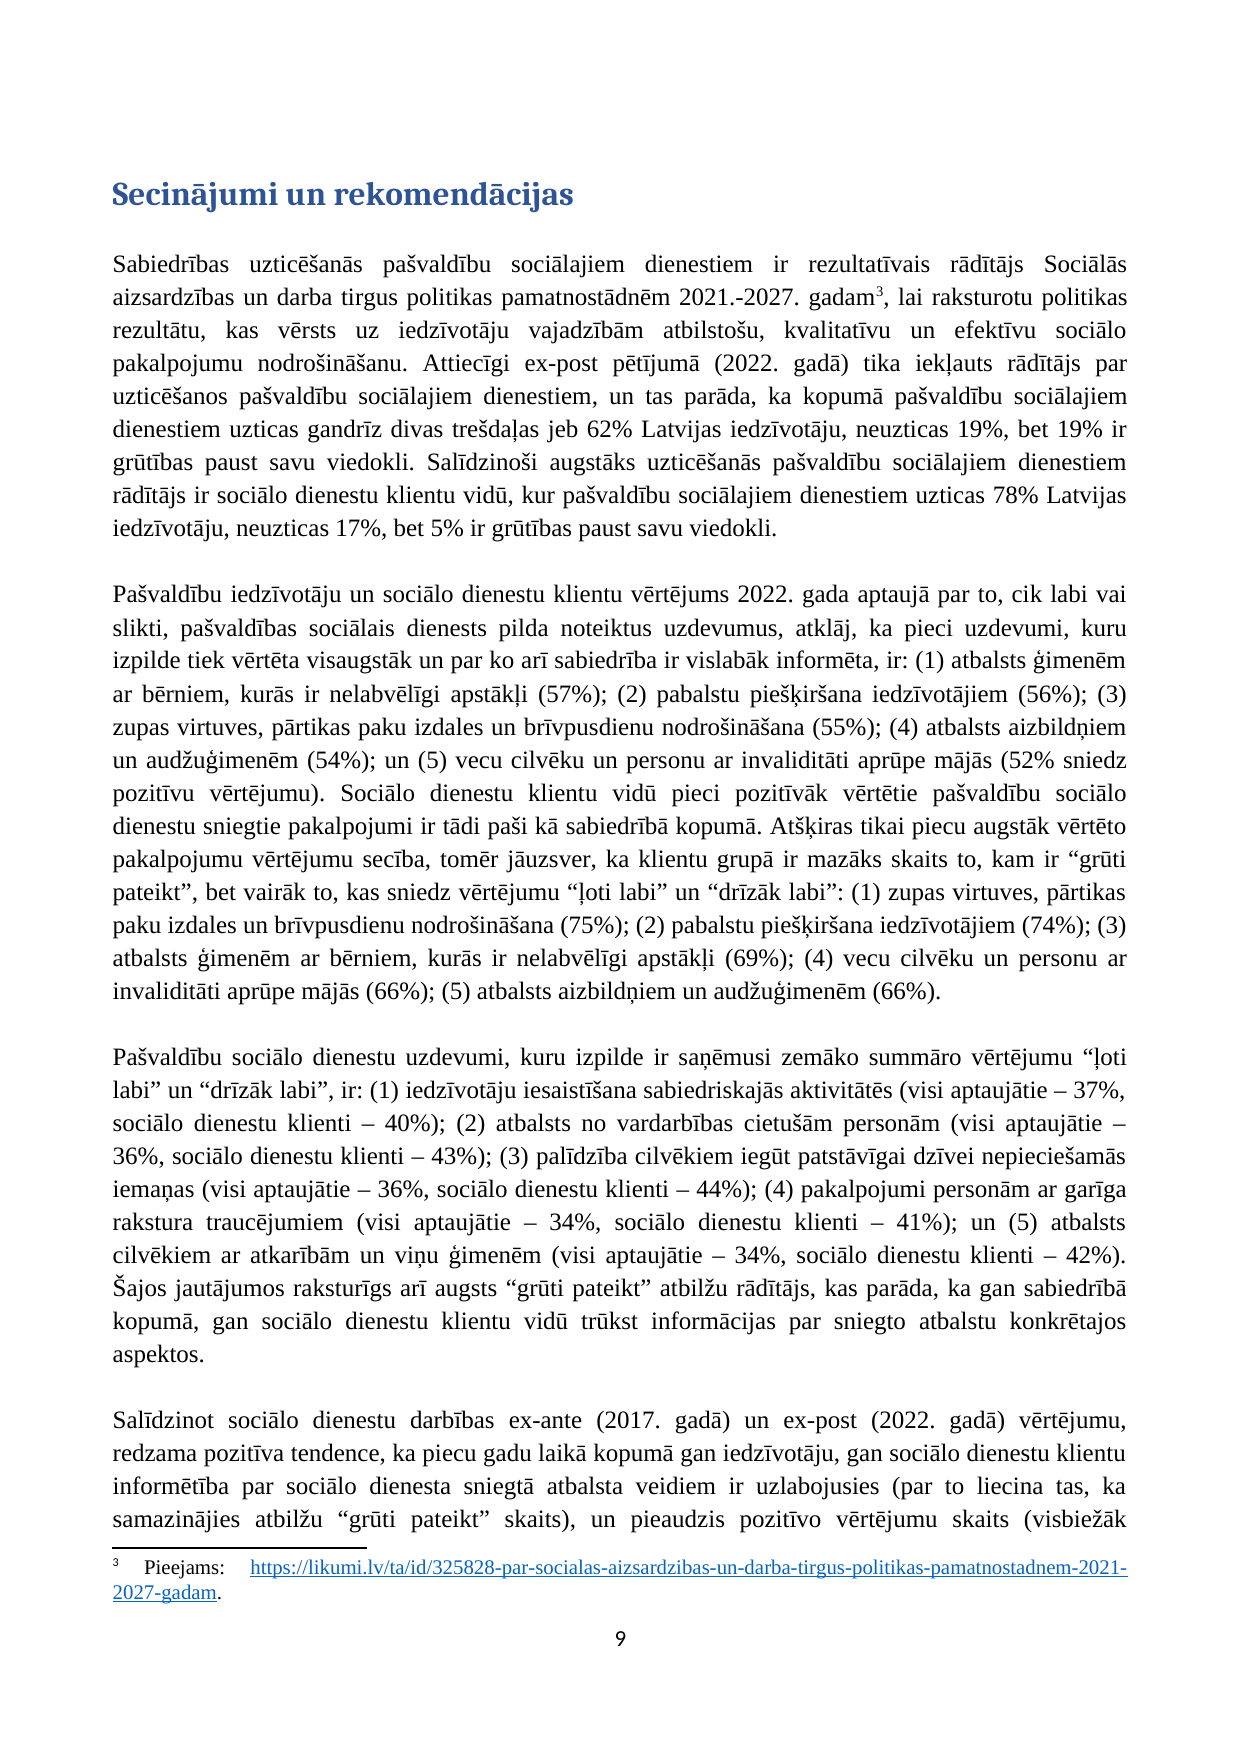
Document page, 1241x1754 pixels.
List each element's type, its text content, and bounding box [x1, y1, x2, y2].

text Pašvaldību sociālo dienestu uzdevumi, kuru izpilde ir saņēmusi zemāko summāro vērtējumu “ļoti labi” un “drīzāk labi”, ir: (1) iedzīvotāju iesaistīšana sabiedriskajās aktivitātēs (visi aptaujātie – 37%, sociālo dienestu klienti – 40%); (2) atbalsts no vardarbības cietušām personām (visi aptaujātie – 36%, sociālo dienestu klienti – 43%); (3) palīdzība cilvēkiem iegūt patstāvīgai dzīvei nepieciešamās iemaņas (visi aptaujātie – 36%, sociālo dienestu klienti – 44%); (4) pakalpojumi personām ar garīga rakstura traucējumiem (visi aptaujātie – 34%, sociālo dienestu klienti – 41%); un (5) atbalsts cilvēkiem ar atkarībām un viņu ģimenēm (visi aptaujātie – 34%, sociālo dienestu klienti – 42%). Šajos jautājumos raksturīgs arī augsts “grūti pateikt” atbilžu rādītājs, kas parāda, ka gan sabiedrībā kopumā, gan sociālo dienestu klientu vidū trūkst informācijas par sniegto atbalstu konkrētajos aspektos. [112, 1042, 1128, 1368]
subtitle Secinājumi un rekomendācijas [112, 175, 1128, 213]
text Sabiedrības uzticēšanās pašvaldību sociālajiem dienestiem ir rezultatīvais rādītājs Sociālās aizsardzības un darba tirgus politikas pamatnostādnēm 2021.-2027. gadam, lai raksturotu politikas rezultātu, kas vērsts uz iedzīvotāju vajadzībām atbilstošu, kvalitatīvu un efektīvu sociālo pakalpojumu nodrošināšanu. Attiecīgi ex-post pētījumā (2022. gadā) tika iekļauts rādītājs par uzticēšanos pašvaldību sociālajiem dienestiem, un tas parāda, ka kopumā pašvaldību sociālajiem dienestiem uzticas gandrīz divas trešdaļas jeb 62% Latvijas iedzīvotāju, neuzticas 19%, bet 19% ir grūtības paust savu viedokli. Salīdzinoši augstāks uzticēšanās pašvaldību sociālajiem dienestiem rādītājs ir sociālo dienestu klientu vidū, kur pašvaldību sociālajiem dienestiem uzticas 78% Latvijas iedzīvotāju, neuzticas 17%, bet 5% ir grūtības paust savu viedokli. [112, 249, 1128, 542]
text Pašvaldību iedzīvotāju un sociālo dienestu klientu vērtējums 2022. gada aptaujā par to, cik labi vai slikti, pašvaldības sociālais dienests pilda noteiktus uzdevumus, atklāj, ka pieci uzdevumi, kuru izpilde tiek vērtēta visaugstāk un par ko arī sabiedrība ir vislabāk informēta, ir: (1) atbalsts ģimenēm ar bērniem, kurās ir nelabvēlīgi apstākļi (57%); (2) pabalstu piešķiršana iedzīvotājiem (56%); (3) zupas virtuves, pārtikas paku izdales un brīvpusdienu nodrošināšana (55%); (4) atbalsts aizbildņiem un audžuģimenēm (54%); un (5) vecu cilvēku un personu ar invaliditāti aprūpe mājās (52% sniedz pozitīvu vērtējumu). Sociālo dienestu klientu vidū pieci pozitīvāk vērtētie pašvaldību sociālo dienestu sniegtie pakalpojumi ir tādi paši kā sabiedrībā kopumā. Atšķiras tikai piecu augstāk vērtēto pakalpojumu vērtējumu secība, tomēr jāuzsver, ka klientu grupā ir mazāks skaits to, kam ir “grūti pateikt”, bet vairāk to, kas sniedz vērtējumu “ļoti labi” un “drīzāk labi”: (1) zupas virtuves, pārtikas paku izdales un brīvpusdienu nodrošināšana (75%); (2) pabalstu piešķiršana iedzīvotājiem (74%); (3) atbalsts ģimenēm ar bērniem, kurās ir nelabvēlīgi apstākļi (69%); (4) vecu cilvēku un personu ar invaliditāti aprūpe mājās (66%); (5) atbalsts aizbildņiem un audžuģimenēm (66%). [112, 579, 1128, 1004]
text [112, 1405, 1128, 1533]
